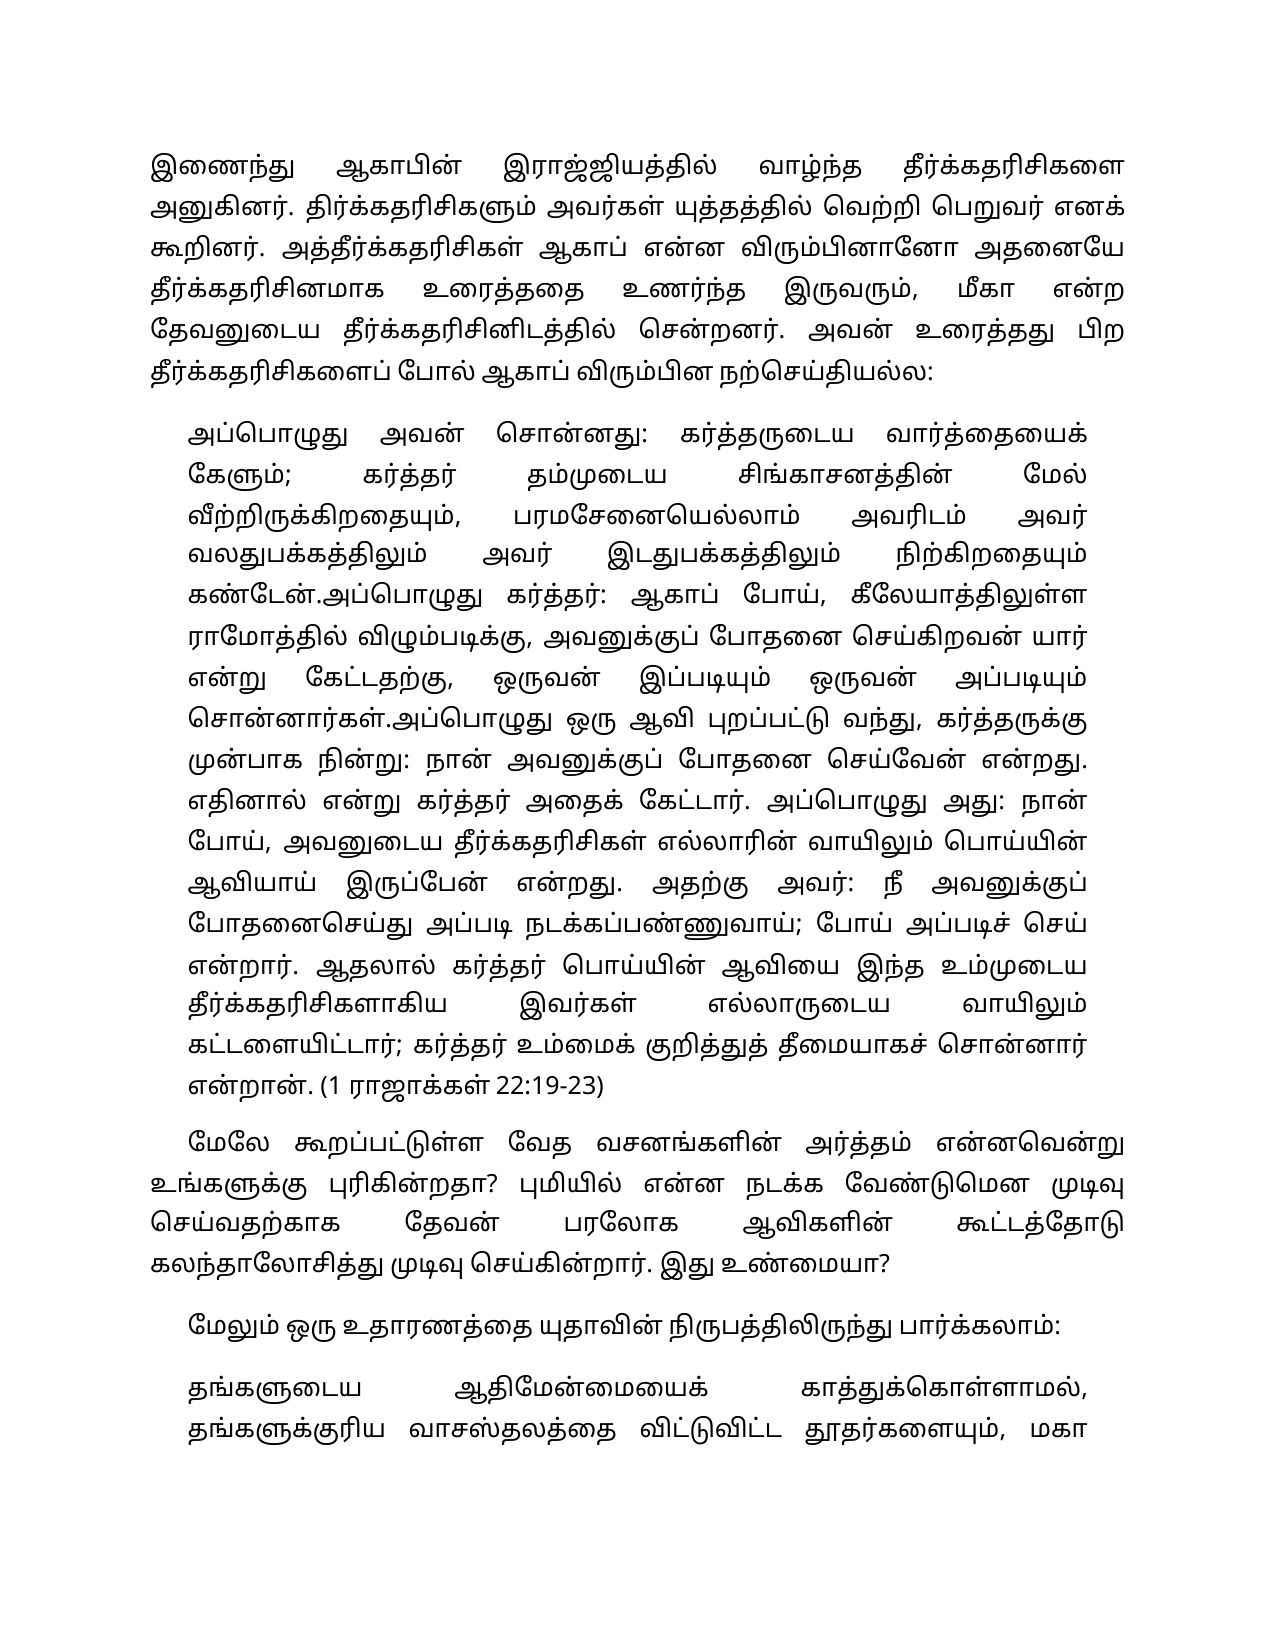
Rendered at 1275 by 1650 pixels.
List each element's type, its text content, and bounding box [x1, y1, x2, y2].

text மேலே கூறப்பட்டுள்ள வேத வசனங்களின் அர்த்தம் என்னவென்று உங்களுக்கு புரிகின்றதா? புமியில் என்ன நடக்க வேண்டுமென முடிவு செய்வதற்காக தேவன் பரலோக ஆவிகளின் கூட்டத்தோடு கலந்தாலோசித்து முடிவு செய்கின்றார். இது உண்மையா? [150, 1130, 1125, 1281]
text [187, 1370, 1087, 1447]
text மேலும் ஒரு உதாரணத்தை யுதாவின் நிருபத்திலிருந்து பார்க்கலாம்: [150, 1307, 1125, 1343]
text அப்பொழுது அவன் சொன்னது: கர்த்தருடைய வார்த்தையைக் கேளும்; கர்த்தர் தம்முடைய சிங்காசனத்தின் மேல் வீற்றிருக்கிறதையும், பரமசேனையெல்லாம் அவரிடம் அவர் வலதுபக்கத்திலும் அவர் இடதுபக்கத்திலும் நிற்கிறதையும் கண்டேன்.அப்பொழுது கர்த்தர்: ஆகாப் போய், கீலேயாத்திலுள்ள ராமோத்தில் விழும்படிக்கு, அவனுக்குப் போதனை செய்கிறவன் யார் என்று கேட்டதற்கு, ஒருவன் இப்படியும் ஒருவன் அப்படியும் சொன்னார்கள்.அப்பொழுது ஒரு ஆவி புறப்பட்டு வந்து, கர்த்தருக்கு முன்பாக நின்று: நான் அவனுக்குப் போதனை செய்வேன் என்றது. எதினால் என்று கர்த்தர் அதைக் கேட்டார். அப்பொழுது அது: நான் போய், அவனுடைய தீர்க்கதரிசிகள் எல்லாரின் வாயிலும் பொய்யின் ஆவியாய் இருப்பேன் என்றது. அதற்கு அவர்: நீ அவனுக்குப் போதனைசெய்து அப்படி நடக்கப்பண்ணுவாய்; போய் அப்படிச் செய் என்றார். ஆதலால் கர்த்தர் பொய்யின் ஆவியை இந்த உம்முடைய தீர்க்கதரிசிகளாகிய இவர்கள் எல்லாருடைய வாயிலும் கட்டளையிட்டார்; கர்த்தர் உம்மைக் குறித்துத் தீமையாகச் சொன்னார் என்றான். (1 ராஜாக்கள் 22:19-23) [187, 415, 1087, 1104]
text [150, 150, 1125, 389]
